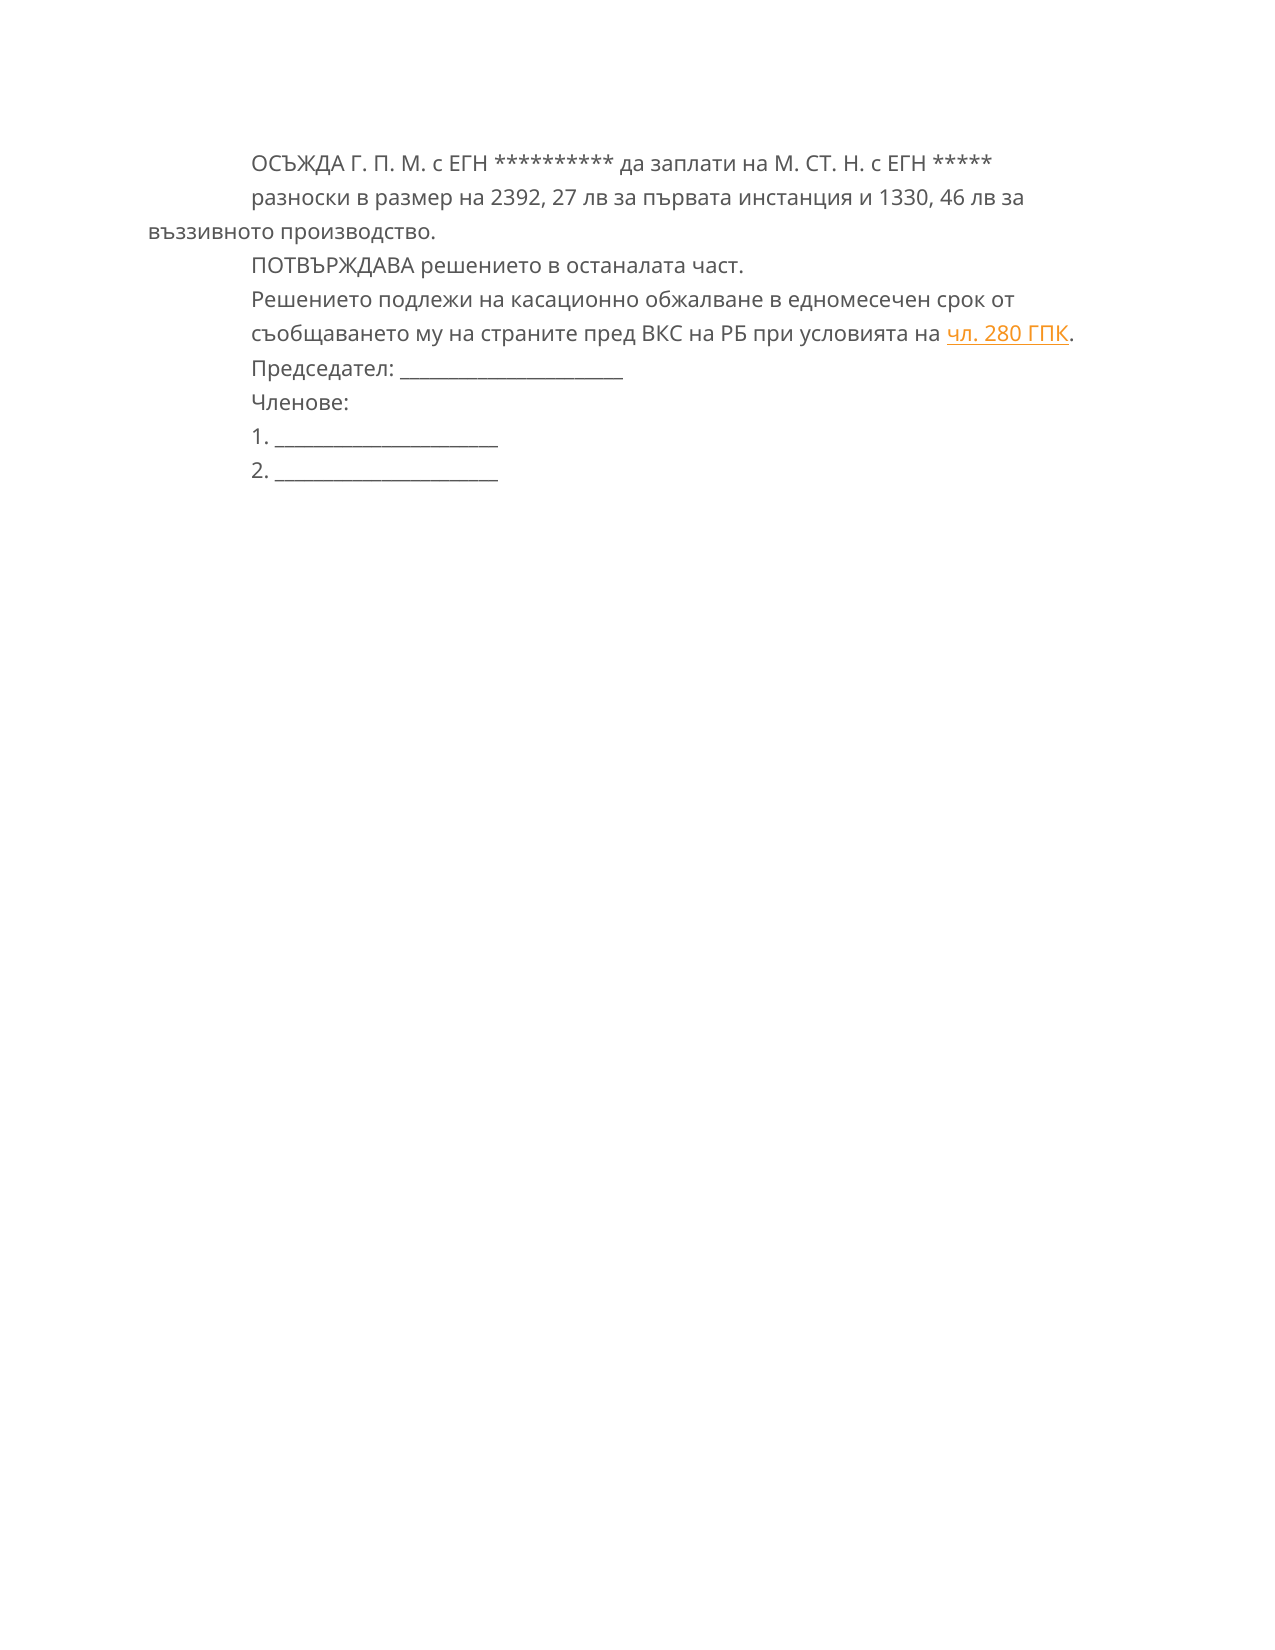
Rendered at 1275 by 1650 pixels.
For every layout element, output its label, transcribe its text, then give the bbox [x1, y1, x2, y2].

text ОСЪЖДА Г. П. М. с ЕГН ********** да заплати на М. СТ. Н. с ЕГН ***** [148, 148, 1127, 177]
text 2. _______________________ [148, 455, 1127, 485]
text Решението подлежи на касационно обжалване в едномесечен срок от [148, 284, 1127, 314]
text ПОТВЪРЖДАВА решението в останалата част. [148, 250, 1127, 280]
text съобщаването му на страните пред ВКС на РБ при условията на чл. 280 ГПК. [148, 318, 1127, 348]
text разноски в размер на 2392, 27 лв за първата инстанция и 1330, 46 лв за въззивното производство. [148, 182, 1127, 246]
text Председател: _______________________ [148, 353, 1127, 382]
text 1. _______________________ [148, 421, 1127, 451]
text Членове: [148, 387, 1127, 417]
